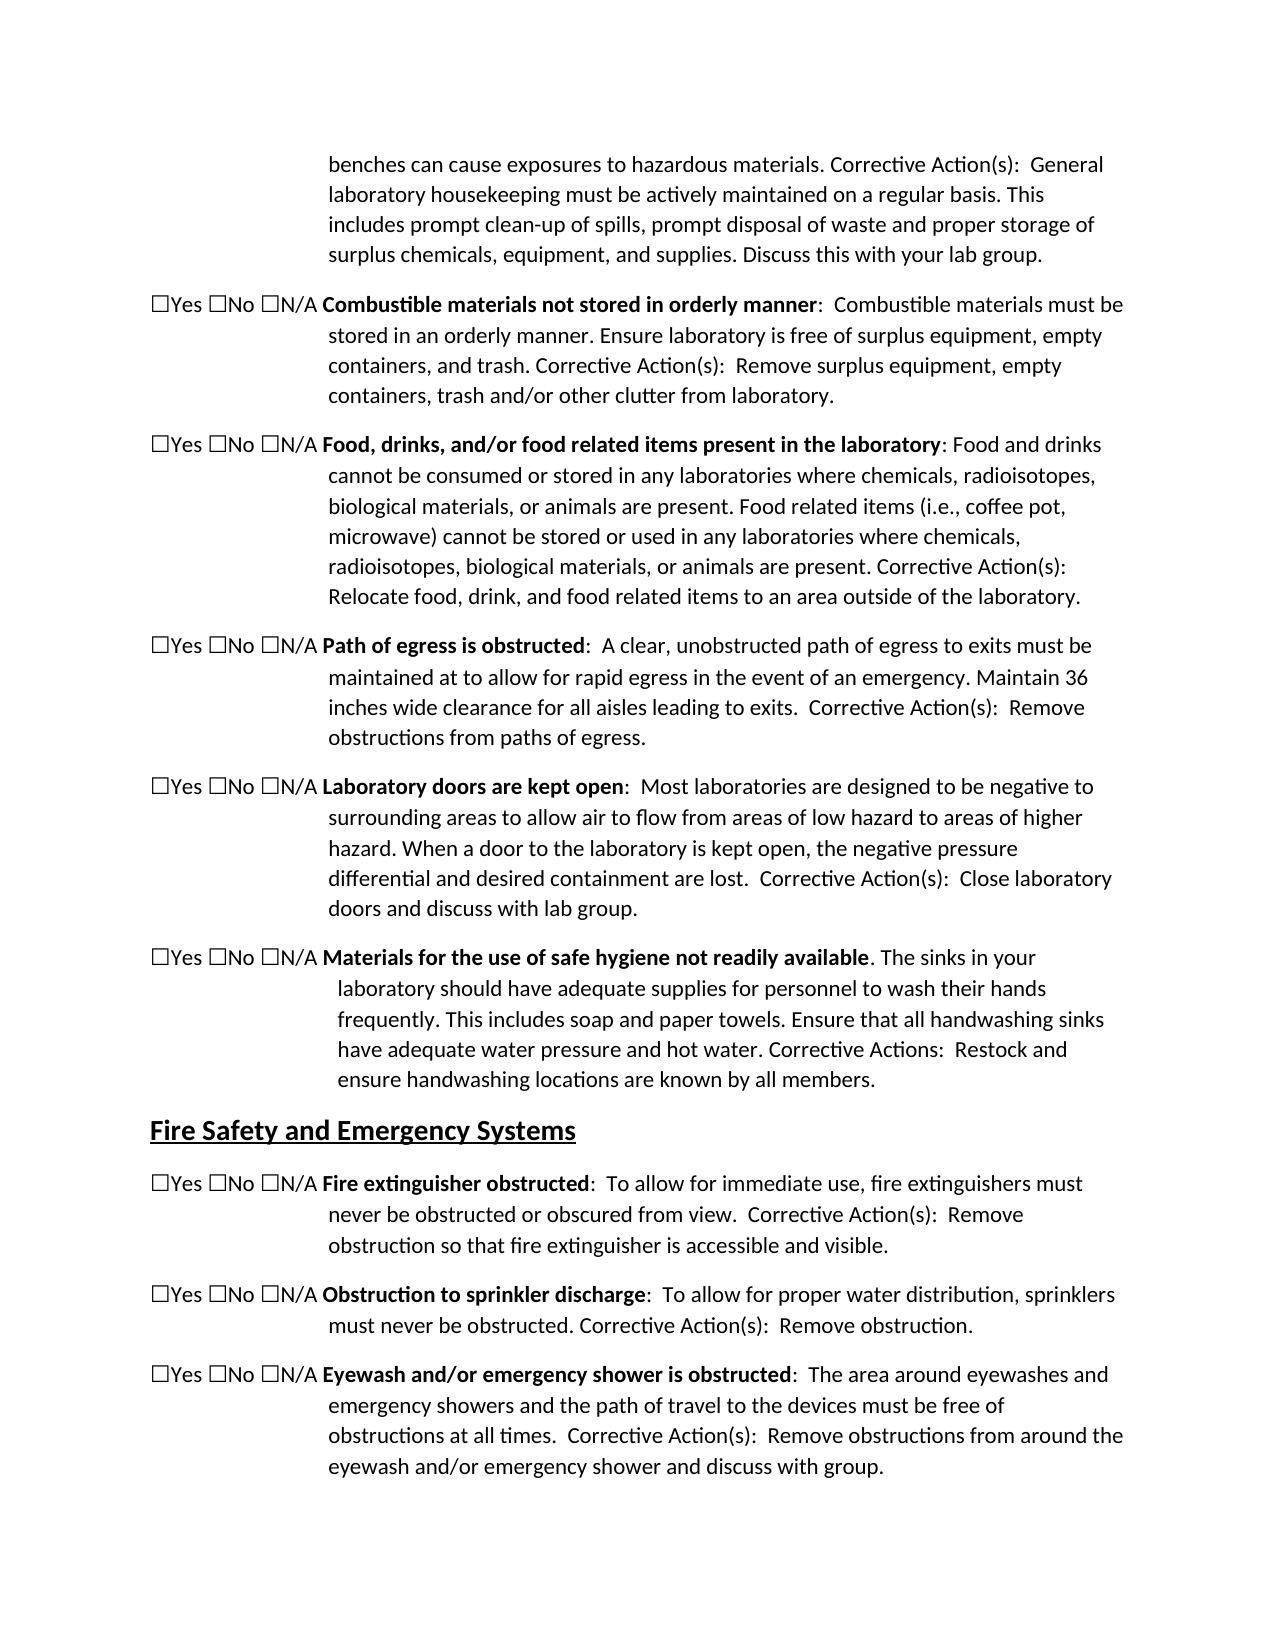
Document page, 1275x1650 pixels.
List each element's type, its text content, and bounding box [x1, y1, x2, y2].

text Yes No N/A Laboratory doors are kept open: Most laboratories are designed to be negative to surrounding areas to allow air to flow from areas of low hazard to areas of higher hazard. When a door to the laboratory is kept open, the negative pressure differential and desired containment are lost. Corrective Action(s): Close laboratory doors and discuss with lab group. [150, 770, 1125, 922]
text Yes No N/A Obstruction to sprinkler discharge: To allow for proper water distribution, sprinklers must never be obstructed. Corrective Action(s): Remove obstruction. [150, 1278, 1125, 1339]
text Fire Safety and Emergency Systems [150, 1112, 1125, 1148]
text Yes No N/A Fire extinguisher obstructed: To allow for immediate use, fire extinguishers must never be obstructed or obscured from view. Corrective Action(s): Remove obstruction so that fire extinguisher is accessible and visible. [150, 1167, 1125, 1259]
text Yes No N/A Food, drinks, and/or food related items present in the laboratory: Food and drinks cannot be consumed or stored in any laboratories where chemicals, radioisotopes, biological materials, or animals are present. Food related items (i.e., coffee pot, microwave) cannot be stored or used in any laboratories where chemicals, radioisotopes, biological materials, or animals are present. Corrective Action(s): Relocate food, drink, and food related items to an area outside of the laboratory. [150, 428, 1125, 611]
text Yes No N/A Path of egress is obstructed: A clear, unobstructed path of egress to exits must be maintained at to allow for rapid egress in the event of an emergency. Maintain 36 inches wide clearance for all aisles leading to exits. Corrective Action(s): Remove obstructions from paths of egress. [150, 629, 1125, 751]
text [150, 150, 1125, 269]
text Yes No N/A Materials for the use of safe hygiene not readily available. The sinks in your laboratory should have adequate supplies for personnel to wash their hands frequently. This includes soap and paper towels. Ensure that all handwashing sinks have adequate water pressure and hot water. Corrective Actions: Restock and ensure handwashing locations are known by all members. [150, 941, 1125, 1093]
text Yes No N/A Eyewash and/or emergency shower is obstructed: The area around eyewashes and emergency showers and the path of travel to the devices must be free of obstructions at all times. Corrective Action(s): Remove obstructions from around the eyewash and/or emergency shower and discuss with group. [150, 1358, 1125, 1480]
text Yes No N/A Combustible materials not stored in orderly manner: Combustible materials must be stored in an orderly manner. Ensure laboratory is free of surplus equipment, empty containers, and trash. Corrective Action(s): Remove surplus equipment, empty containers, trash and/or other clutter from laboratory. [150, 287, 1125, 409]
